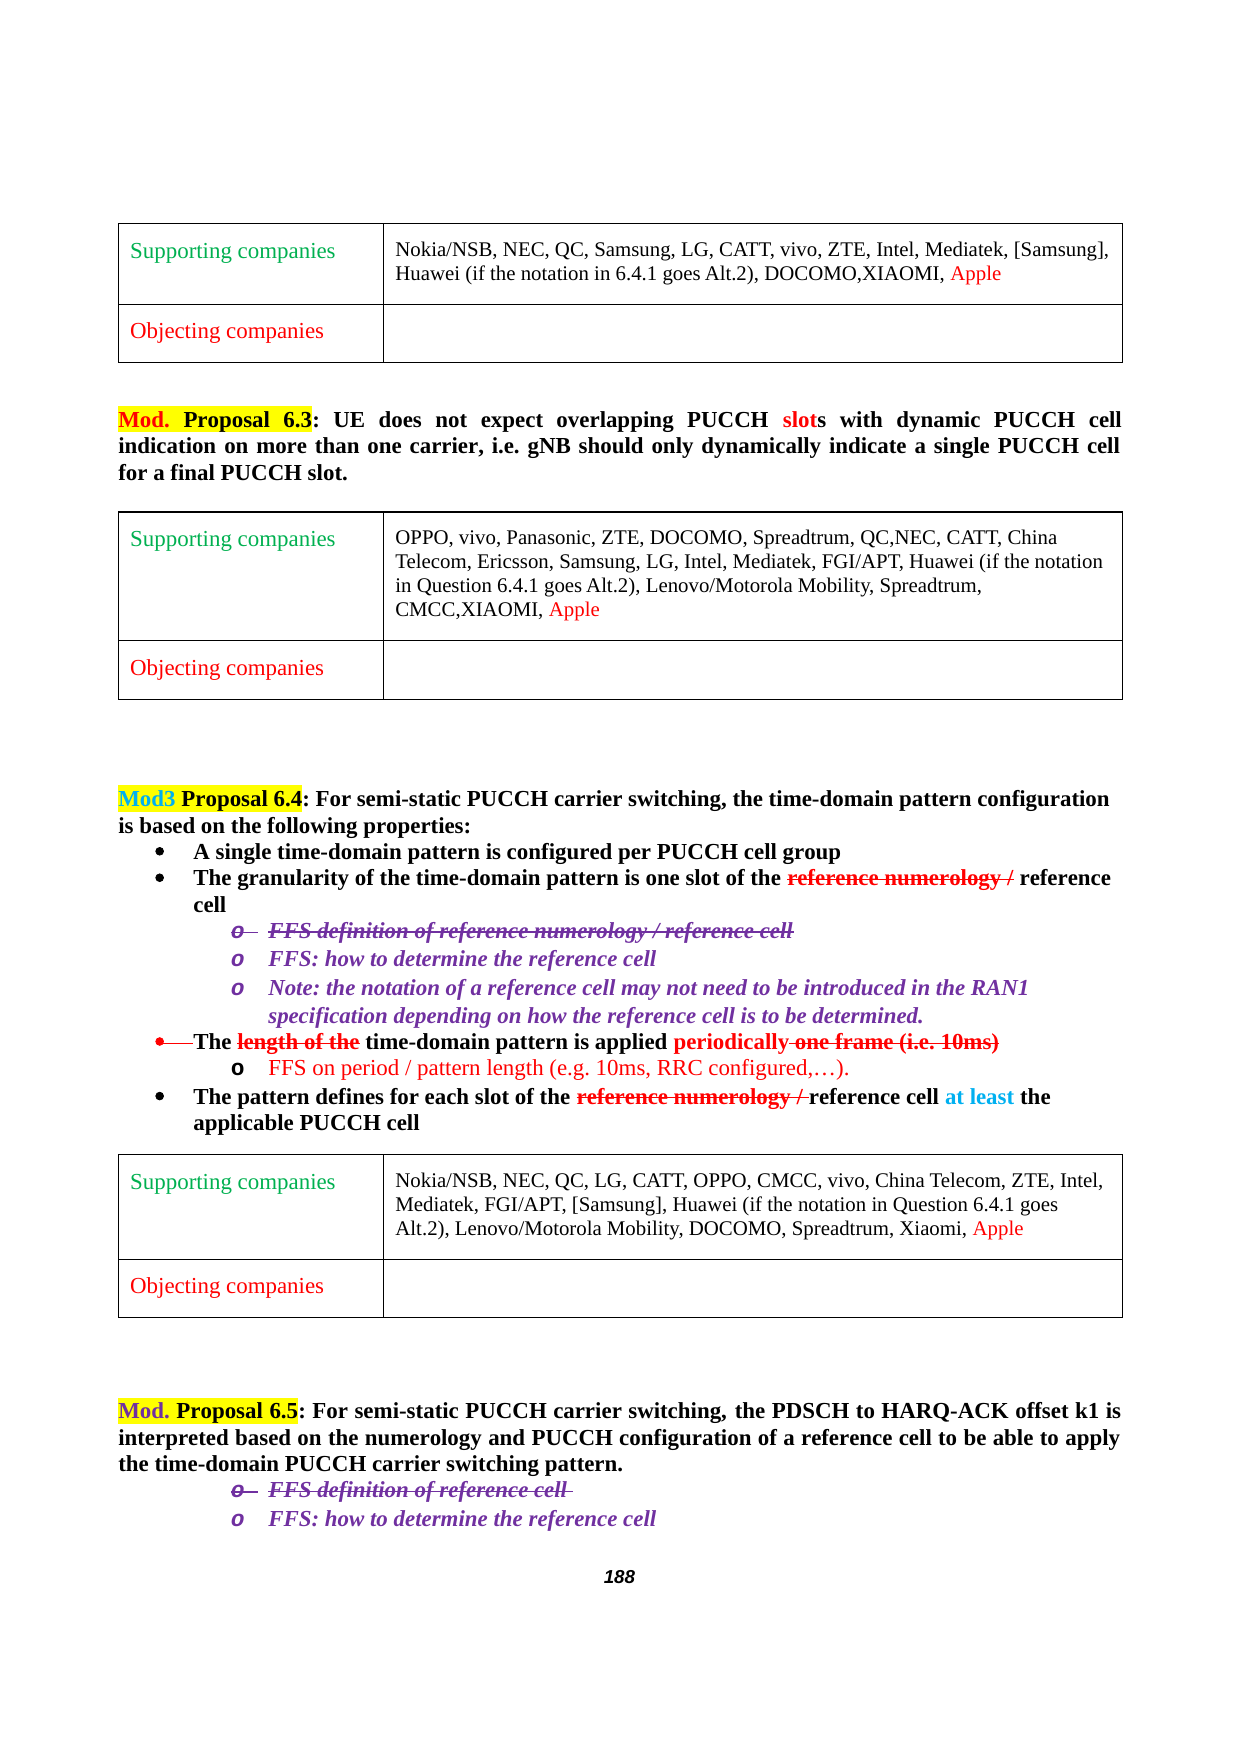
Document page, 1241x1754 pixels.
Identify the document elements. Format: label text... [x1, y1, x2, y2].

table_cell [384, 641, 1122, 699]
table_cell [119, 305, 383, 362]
list The pattern defines for each slot of the reference numerology / reference cell at least the applicable PUCCH cell [156, 1083, 1122, 1135]
list FFS: how to determine the reference cell [231, 945, 1122, 973]
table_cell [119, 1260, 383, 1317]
list Note: the notation of a reference cell may not need to be introduced in the RAN1 specification depending on how the reference cell is to be determined. [231, 973, 1122, 1028]
text Mod. Proposal 6.5: For semi-static PUCCH carrier switching, the PDSCH to HARQ-ACK offset k1 is interpreted based on the numerology and PUCCH configuration of a reference cell to be able to apply the time-domain PUCCH carrier switching pattern. [118, 1397, 1122, 1476]
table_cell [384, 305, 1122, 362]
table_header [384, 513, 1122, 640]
list FFS definition of reference cell [231, 1476, 1122, 1505]
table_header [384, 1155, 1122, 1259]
list A single time-domain pattern is configured per PUCCH cell group [156, 838, 1122, 864]
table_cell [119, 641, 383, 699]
list The granularity of the time-domain pattern is one slot of the reference numerology / reference cell [156, 864, 1122, 917]
text Mod3 Proposal 6.4: For semi-static PUCCH carrier switching, the time-domain pattern configuration is based on the following properties: [118, 785, 1122, 838]
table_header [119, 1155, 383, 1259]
text Mod. Proposal 6.3: UE does not expect overlapping PUCCH slots with dynamic PUCCH cell indication on more than one carrier, i.e. gNB should only dynamically indicate a single PUCCH cell for a final PUCCH slot. [118, 406, 1122, 485]
list The length of the time-domain pattern is applied periodically one frame (i.e. 10ms) [156, 1028, 1122, 1054]
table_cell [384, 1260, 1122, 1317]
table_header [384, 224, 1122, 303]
list FFS on period / pattern length (e.g. 10ms, RRC configured,…). [231, 1054, 1122, 1083]
list FFS definition of reference numerology / reference cell [231, 917, 1122, 945]
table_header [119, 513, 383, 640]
list FFS: how to determine the reference cell [231, 1505, 1122, 1533]
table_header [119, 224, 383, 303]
